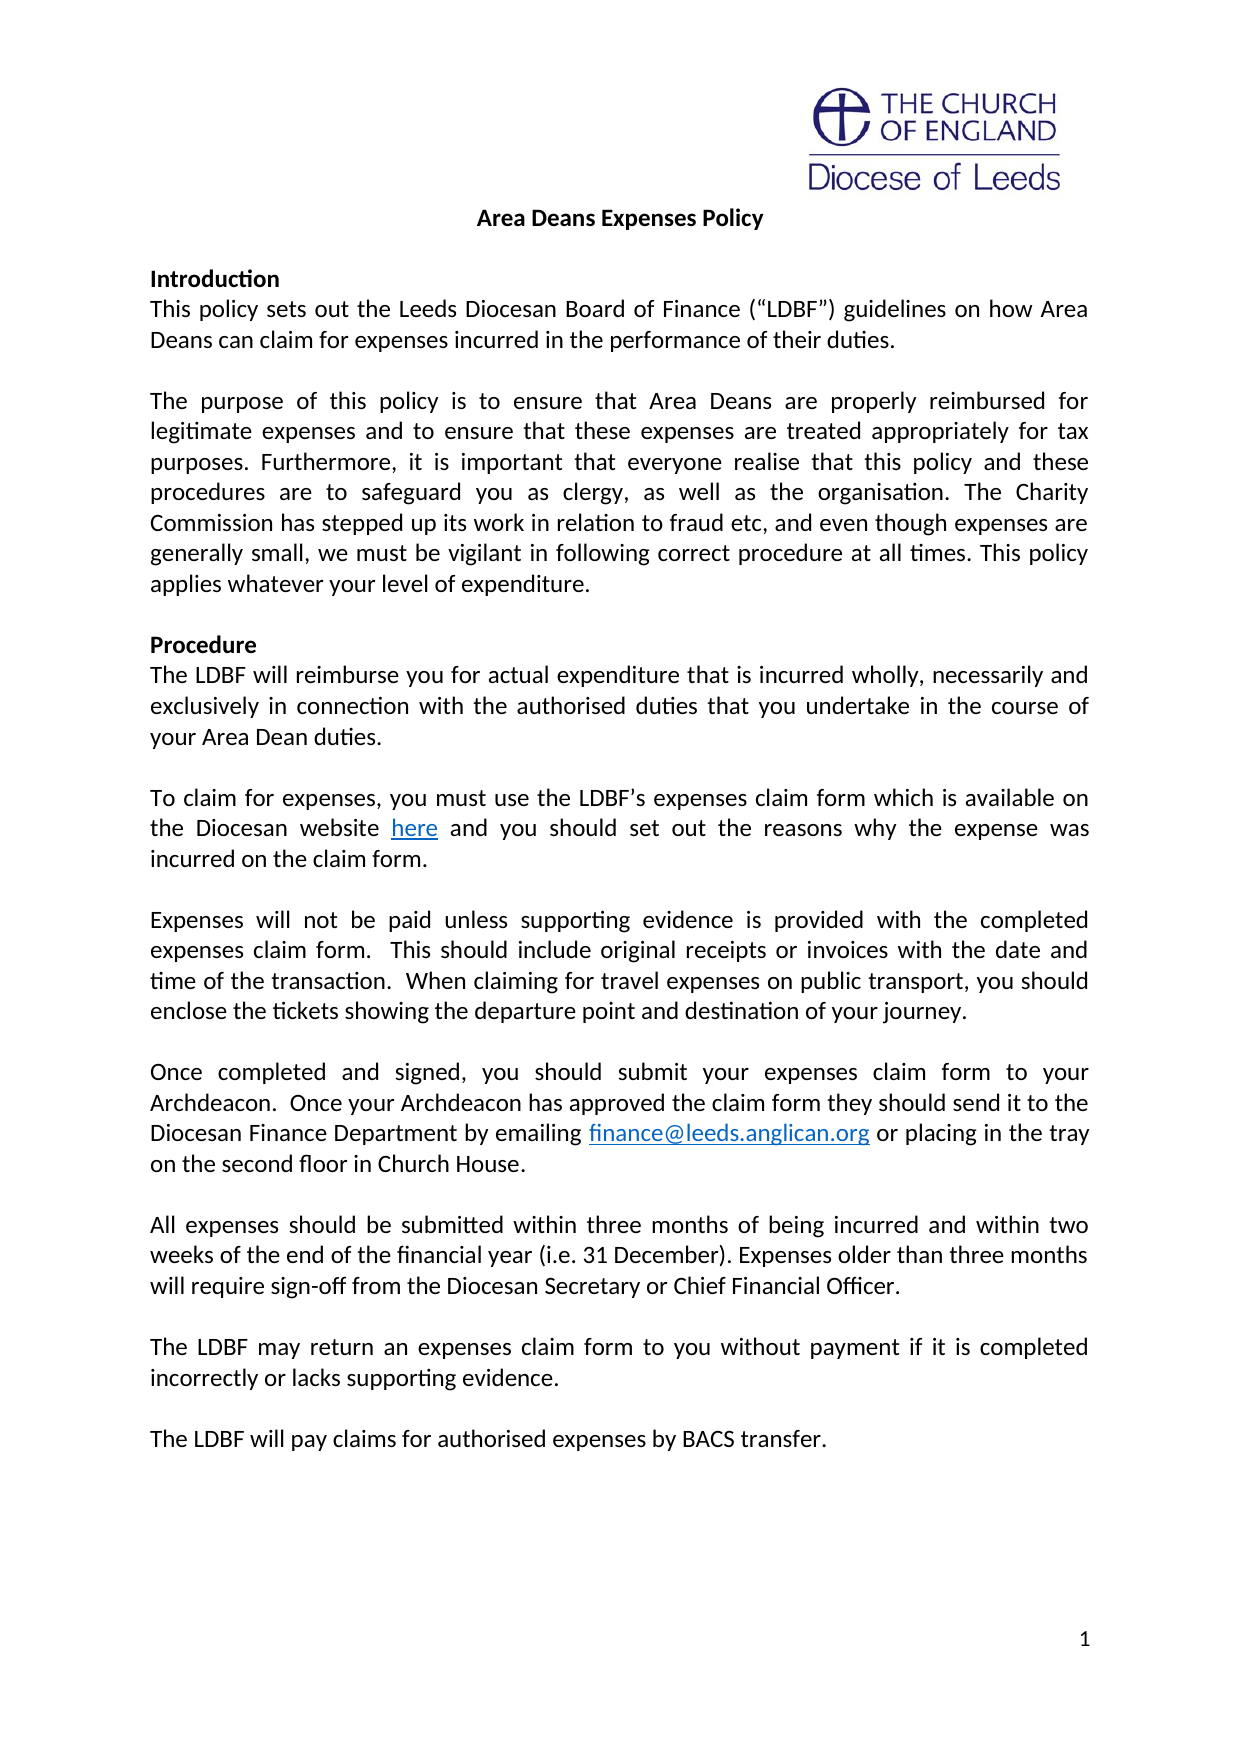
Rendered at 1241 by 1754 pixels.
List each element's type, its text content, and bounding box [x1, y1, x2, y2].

text Once completed and signed, you should submit your expenses claim form to your Archdeacon. Once your Archdeacon has approved the claim form they should send it to the Diocesan Finance Department by emailing finance@leeds.anglican.org or placing in the tray on the second floor in Church House. [150, 1056, 1090, 1178]
text All expenses should be submitted within three months of being incurred and within two weeks of the end of the financial year (i.e. 31 December). Expenses older than three months will require sign-off from the Diocesan Secretary or Chief Financial Officer. [150, 1209, 1090, 1301]
text The LDBF will reimburse you for actual expenditure that is incurred wholly, necessarily and exclusively in connection with the authorised duties that you undertake in the course of your Area Dean duties. [150, 660, 1090, 751]
text The LDBF may return an expenses claim form to you without payment if it is completed incorrectly or lacks supporting evidence. [150, 1331, 1090, 1392]
text This policy sets out the Leeds Diocesan Board of Finance (“LDBF”) guidelines on how Area Deans can claim for expenses incurred in the performance of their duties. [150, 293, 1090, 354]
text Introduction [150, 263, 1090, 293]
text The LDBF will pay claims for authorised expenses by BACS transfer. [150, 1423, 1090, 1453]
text To claim for expenses, you must use the LDBF’s expenses claim form which is available on the Diocesan website here and you should set out the reasons why the expense was incurred on the claim form. [150, 782, 1090, 873]
text Expenses will not be paid unless supporting evidence is provided with the completed expenses claim form. This should include original receipts or invoices with the date and time of the transaction. When claiming for travel expenses on public transport, you should enclose the tickets showing the departure point and destination of your journey. [150, 904, 1090, 1026]
picture [777, 73, 1091, 202]
text The purpose of this policy is to ensure that Area Deans are properly reimbursed for legitimate expenses and to ensure that these expenses are treated appropriately for tax purposes. Furthermore, it is important that everyone realise that this policy and these procedures are to safeguard you as clergy, as well as the organisation. The Charity Commission has stepped up its work in relation to fraud etc, and even though expenses are generally small, we must be vigilant in following correct procedure at all times. This policy applies whatever your level of expenditure. [150, 385, 1090, 599]
text Procedure [150, 629, 1090, 660]
text Area Deans Expenses Policy [150, 202, 1090, 232]
